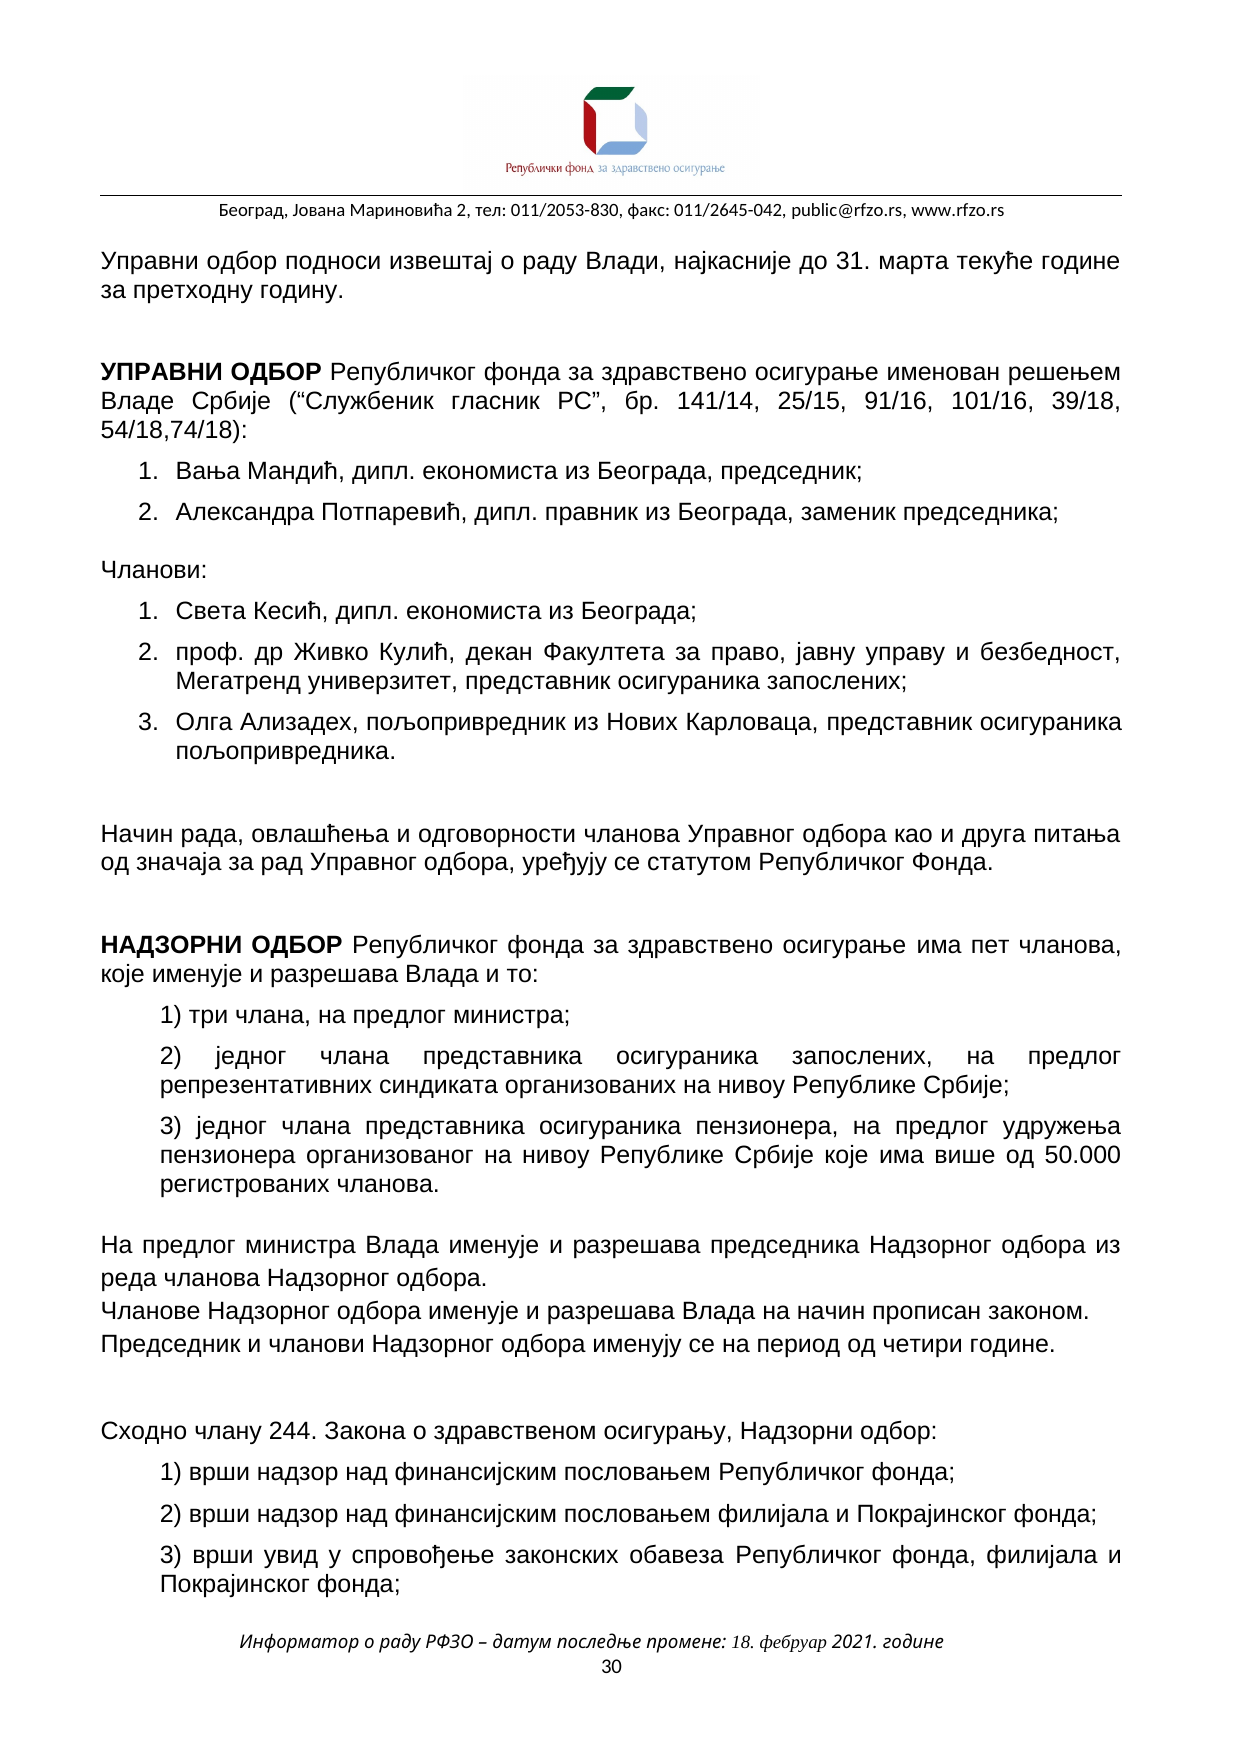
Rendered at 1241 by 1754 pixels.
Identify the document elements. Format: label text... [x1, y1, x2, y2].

picture [462, 75, 760, 195]
text Председник и чланови Надзорног одбора именују се на период од четири године. [100, 1329, 1122, 1358]
list проф. др Живко Кулић, декан Факултета за право, јавну управу и безбедност, Мегатренд универзитет, представник осигураника запослених; [138, 637, 1122, 695]
text 3) врши увид у спровођење законских обавеза Републичког фонда, филијала и Покрајинског фонда; [159, 1540, 1122, 1597]
text 1) врши надзор над финансијским пословањем Републичког фонда; [159, 1457, 1122, 1486]
list Александра Потпаревић, дипл. правник из Београда, заменик председникa; [138, 497, 1122, 526]
text Чланови: [100, 555, 1122, 583]
text Чланове Надзорног одбора именује и разрешава Влада на начин прописан законом. [100, 1296, 1122, 1325]
text 2) врши надзор над финансијским пословањем филијала и Покрајинског фонда; [159, 1499, 1122, 1527]
list Олга Ализадех, пољопривредник из Нових Карловаца, представник осигураника пољопривредника. [138, 707, 1122, 765]
list Вања Мандић, дипл. економиста из Београда, председник; [138, 456, 1122, 485]
text Управни одбор подноси извештај о раду Влади, најкасније до 31. марта текуће године за претходну годину. [100, 246, 1122, 303]
text 2) једног члана представника осигураника запослених, на предлог репрезентативних синдиката организованих на нивоу Републике Србије; [159, 1041, 1122, 1098]
text 1) три члана, на предлог министра; [159, 1000, 1122, 1028]
text Сходно члану 244. Закона о здравственом осигурању, Надзорни одбор: [100, 1416, 1122, 1445]
text НАДЗОРНИ ОДБОР Републичког фонда за здравствено осигурање има пет чланова, које именује и разрешава Влада и то: [100, 930, 1122, 987]
text 3) једног члана представника осигураника пензионера, на предлог удружења пензионера организованог на нивоу Републике Србије које има више од 50.000 регистрованих чланова. [159, 1111, 1122, 1197]
list Света Кесић, дипл. економиста из Београда; [138, 596, 1122, 625]
text УПРАВНИ ОДБОР Републичког фонда за здравствено осигурање именован решењем Владе Србије (“Службеник гласник РС”, бр. 141/14, 25/15, 91/16, 101/16, 39/18, 54/18,74/18): [100, 357, 1122, 443]
text На предлог министра Влада именује и разрешава председника Надзорног одбора из реда чланова Надзорног одбора. [100, 1230, 1122, 1292]
text Начин рада, овлашћења и одговорности чланова Управног одбора као и друга питања од значаја за рад Управног одбора, уређују се статутом Републичког Фонда. [100, 818, 1122, 876]
